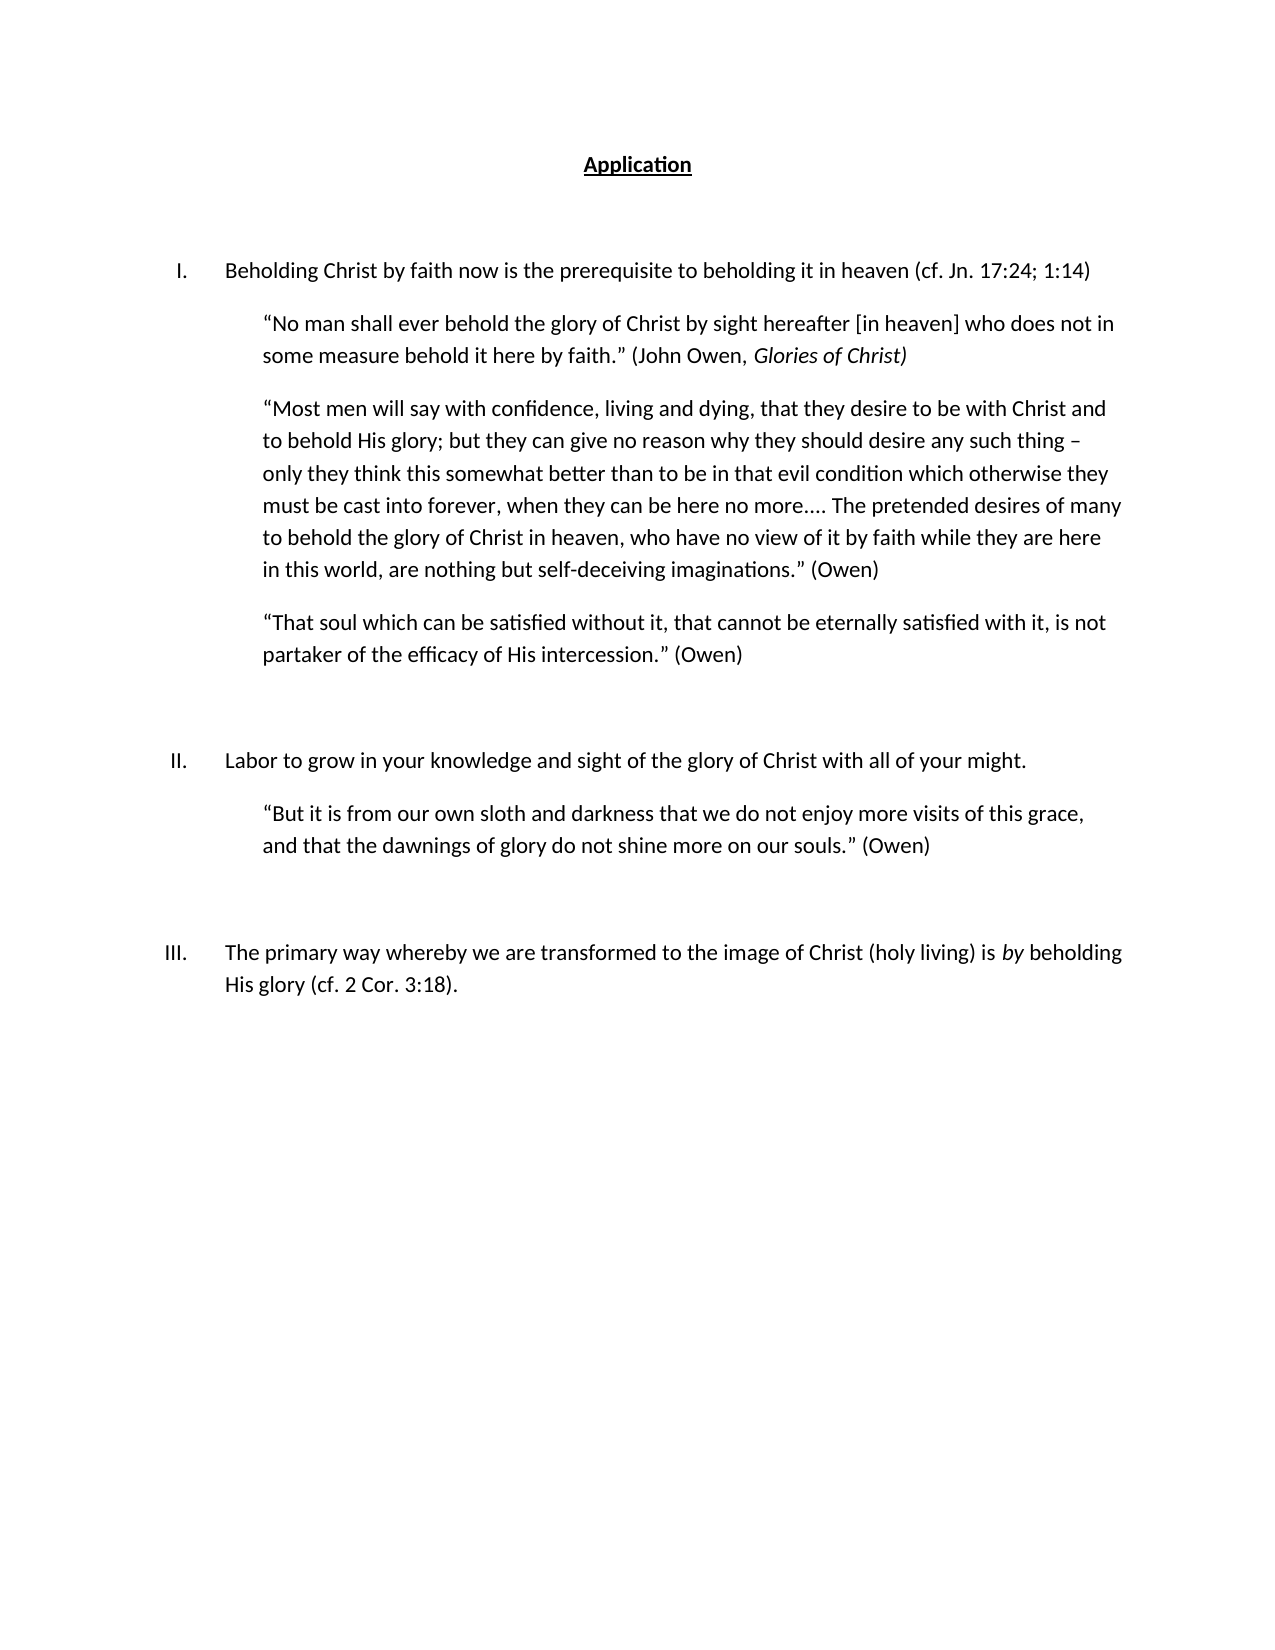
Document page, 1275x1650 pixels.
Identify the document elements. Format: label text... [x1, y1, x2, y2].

text “No man shall ever behold the glory of Christ by sight hereafter [in heaven] who does not in some measure behold it here by faith.” (John Owen, Glories of Christ) [262, 309, 1125, 369]
text “But it is from our own sloth and darkness that we do not enjoy more visits of this grace, and that the dawnings of glory do not shine more on our souls.” (Owen) [262, 799, 1125, 860]
list Labor to grow in your knowledge and sight of the glory of Christ with all of your might. [187, 746, 1125, 774]
text Application [150, 150, 1125, 178]
list Beholding Christ by faith now is the prerequisite to beholding it in heaven (cf. Jn. 17:24; 1:14) [187, 256, 1125, 284]
text “Most men will say with confidence, living and dying, that they desire to be with Christ and to behold His glory; but they can give no reason why they should desire any such thing – only they think this somewhat better than to be in that evil condition which otherwise they must be cast into forever, when they can be here no more.... The pretended desires of many to behold the glory of Christ in heaven, who have no view of it by faith while they are here in this world, are nothing but self-deceiving imaginations.” (Owen) [262, 394, 1125, 583]
list The primary way whereby we are transformed to the image of Christ (holy living) is by beholding His glory (cf. 2 Cor. 3:18). [187, 938, 1125, 998]
text “That soul which can be satisfied without it, that cannot be eternally satisfied with it, is not partaker of the efficacy of His intercession.” (Owen) [262, 608, 1125, 668]
